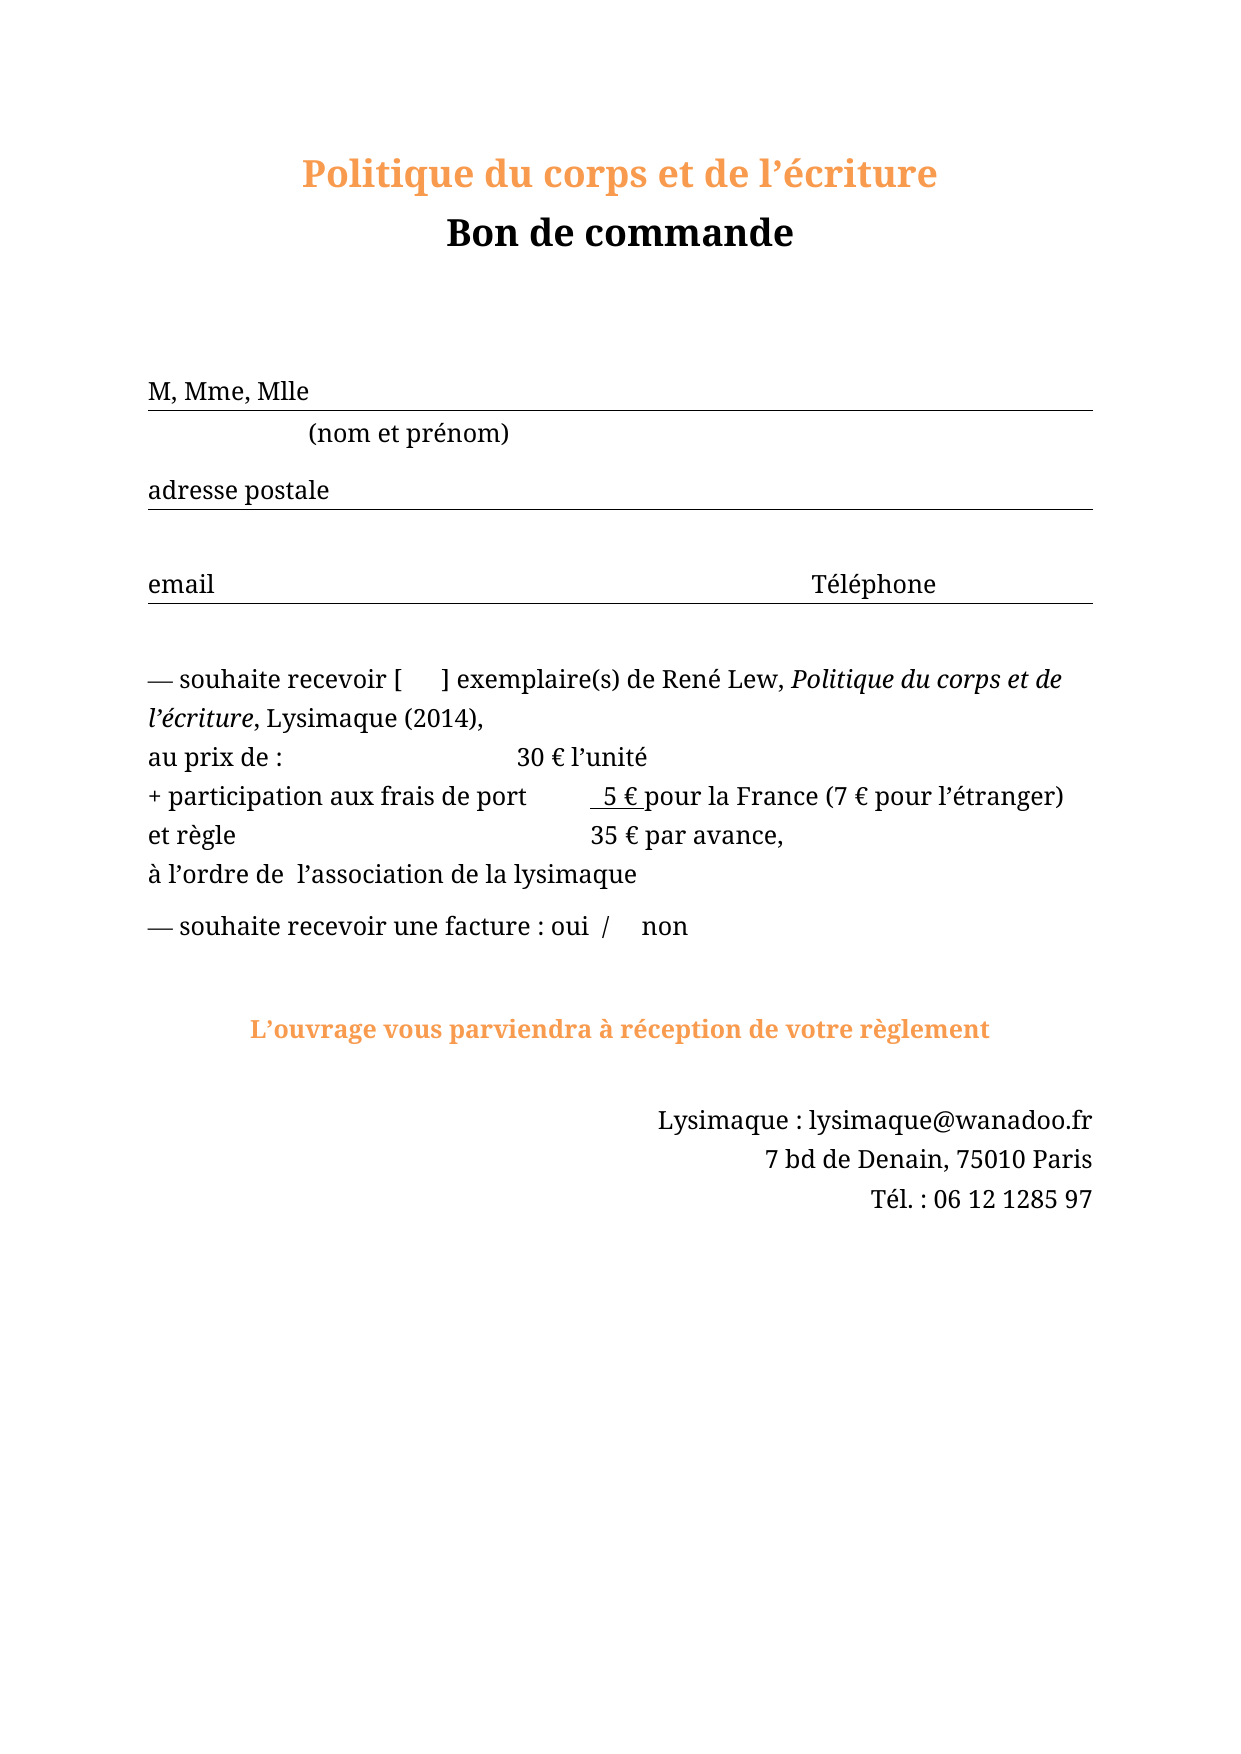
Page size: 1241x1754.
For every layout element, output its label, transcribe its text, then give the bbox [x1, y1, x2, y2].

text 7 bd de Denain, 75010 Paris [148, 1142, 1093, 1176]
text Politique du corps et de l’écriture [148, 148, 1093, 199]
text + participation aux frais de port 5 € pour la France (7 € pour l’étranger) [148, 779, 1093, 813]
text M, Mme, Mlle [148, 373, 1093, 410]
text adresse postale [148, 473, 1093, 509]
text email Téléphone [148, 567, 1093, 603]
text au prix de : 30 € l’unité [148, 740, 1093, 774]
text (nom et prénom) [148, 416, 1093, 450]
text ― souhaite recevoir une facture : oui / non [148, 909, 1093, 943]
text et règle 35 € par avance, [148, 818, 1093, 852]
text L’ouvrage vous parviendra à réception de votre règlement [148, 1012, 1093, 1046]
text ― souhaite recevoir [ ] exemplaire(s) de René Lew, Politique du corps et de l’écriture, Lysimaque (2014), [148, 661, 1093, 734]
text à l’ordre de l’association de la lysimaque [148, 857, 1093, 891]
text Tél. : 06 12 1285 97 [148, 1181, 1093, 1215]
text Lysimaque : lysimaque@wanadoo.fr [148, 1103, 1093, 1137]
text Bon de commande [148, 206, 1093, 257]
